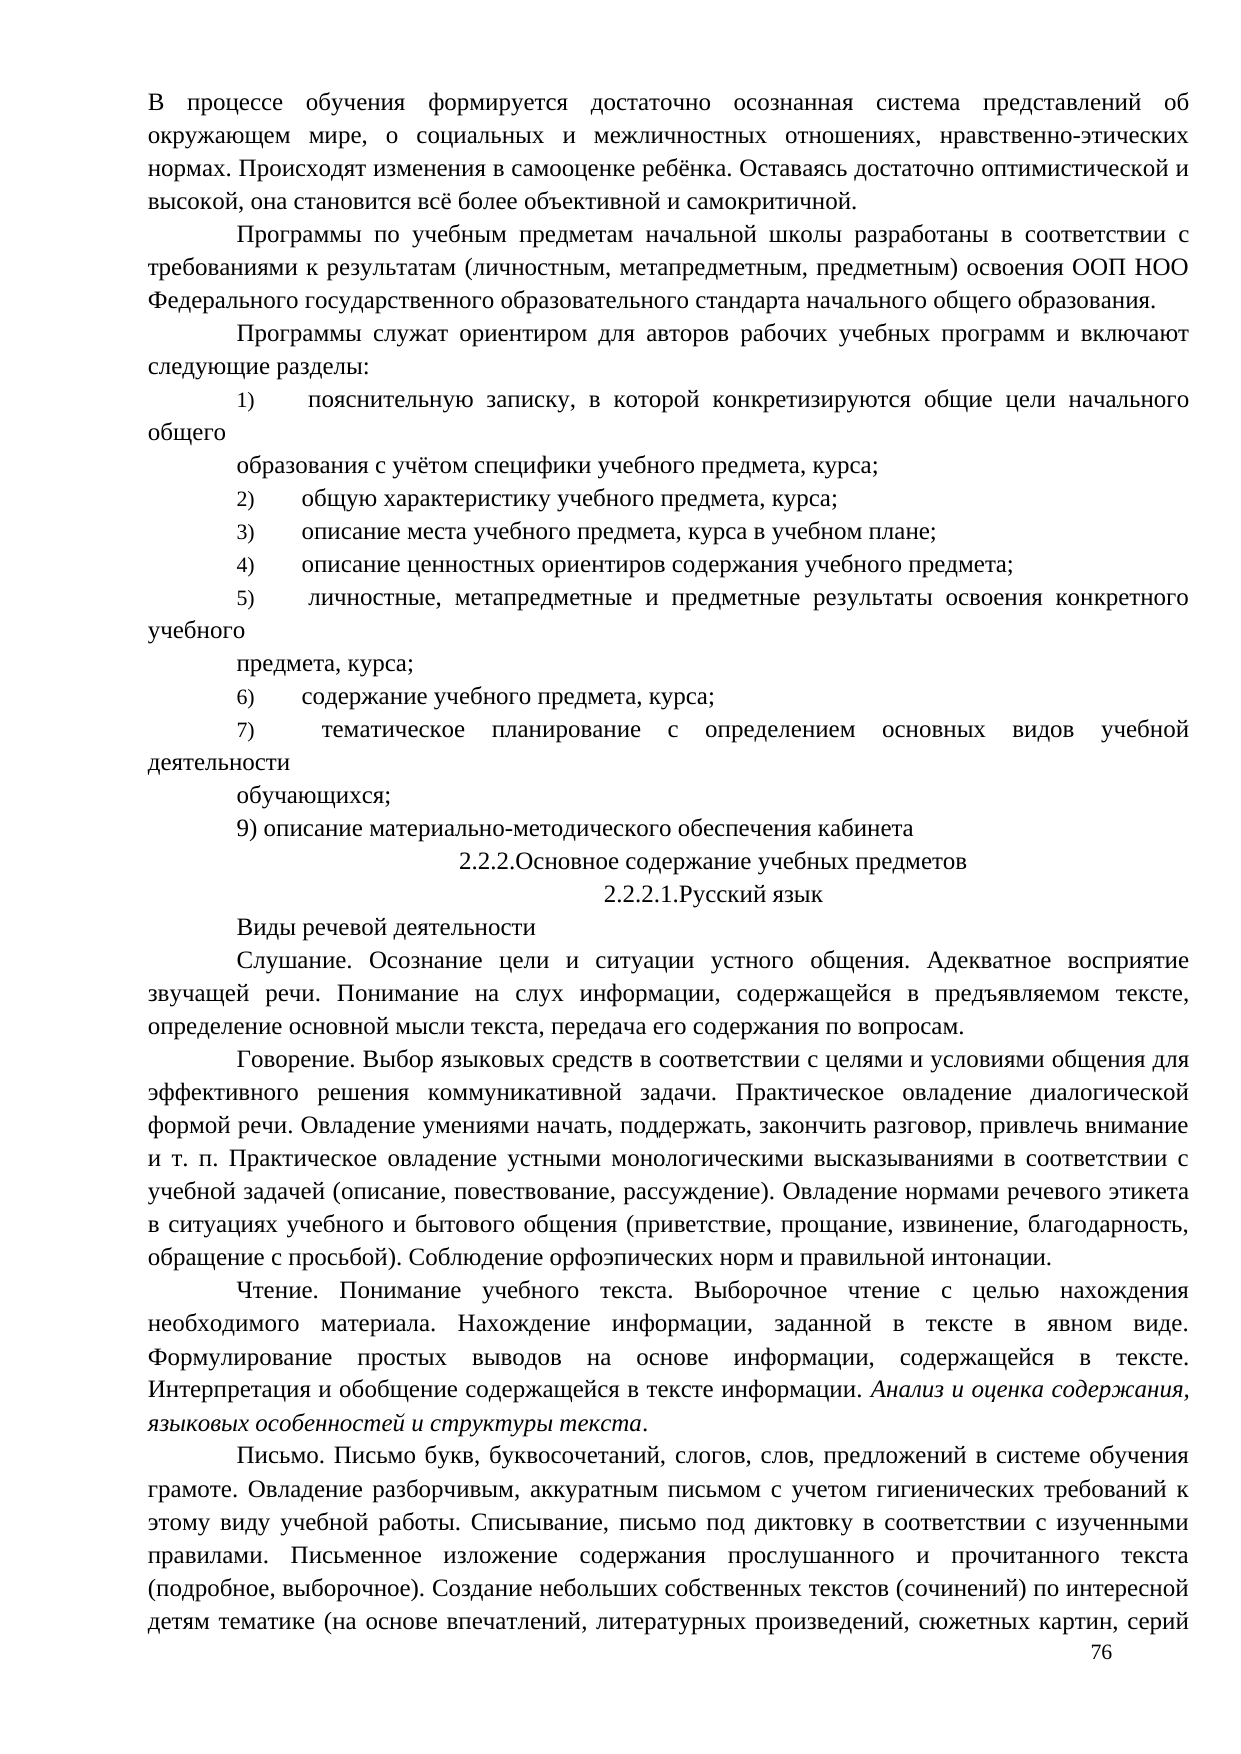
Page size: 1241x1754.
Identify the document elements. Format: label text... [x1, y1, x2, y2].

list описание места учебного предмета, курса в учебном плане; [148, 516, 1190, 545]
text обучающихся; [148, 780, 1190, 809]
text 9) описание материально-методического обеспечения кабинета [148, 813, 1190, 842]
text Программы по учебным предметам начальной школы разработаны в соответствии с требованиями к результатам (личностным, метапредметным, предметным) освоения ООП НОО Федерального государственного образовательного стандарта начального общего образования. [148, 219, 1190, 314]
text образования с учётом специфики учебного предмета, курса; [148, 450, 1190, 479]
text Говорение. Выбор языковых средств в соответствии с целями и условиями общения для эффективного решения коммуникативной задачи. Практическое овладение диалогической формой речи. Овладение умениями начать, поддержать, закончить разговор, привлечь внимание и т. п. Практическое овладение устными монологическими высказываниями в соответствии с учебной задачей (описание, повествование, рассуждение). Овладение нормами речевого этикета в ситуациях учебного и бытового общения (приветствие, прощание, извинение, благодарность, обращение с просьбой). Соблюдение орфоэпических норм и правильной интонации. [148, 1044, 1190, 1271]
list содержание учебного предмета, курса; [148, 681, 1190, 710]
text Чтение. Понимание учебного текста. Выборочное чтение с целью нахождения необходимого материала. Нахождение информации, заданной в тексте в явном виде. Формулирование простых выводов на основе информации, содержащейся в тексте. Интерпретация и обобщение содержащейся в тексте информации. Анализ и оценка содержания, языковых особенностей и структуры текста. [148, 1276, 1190, 1436]
subtitle 2.2.2.Основное содержание учебных предметов [148, 846, 1190, 875]
text Виды речевой деятельности [148, 912, 1190, 941]
text Слушание. Осознание цели и ситуации устного общения. Адекватное восприятие звучащей речи. Понимание на слух информации, содержащейся в предъявляемом тексте, определение основной мысли текста, передача его содержания по вопросам. [148, 945, 1190, 1040]
list пояснительную записку, в которой конкретизируются общие цели начального общего [148, 384, 1190, 446]
text предмета, курса; [148, 648, 1190, 677]
subtitle 2.2.2.1.Русский язык [148, 879, 1190, 908]
list личностные, метапредметные и предметные результаты освоения конкретного учебного [148, 582, 1190, 644]
text Программы служат ориентиром для авторов рабочих учебных программ и включают следующие разделы: [148, 318, 1190, 380]
list описание ценностных ориентиров содержания учебного предмета; [148, 549, 1190, 578]
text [148, 1441, 1190, 1634]
list общую характеристику учебного предмета, курса; [148, 483, 1190, 512]
list тематическое планирование с определением основных видов учебной деятельности [148, 714, 1190, 776]
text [148, 87, 1190, 214]
